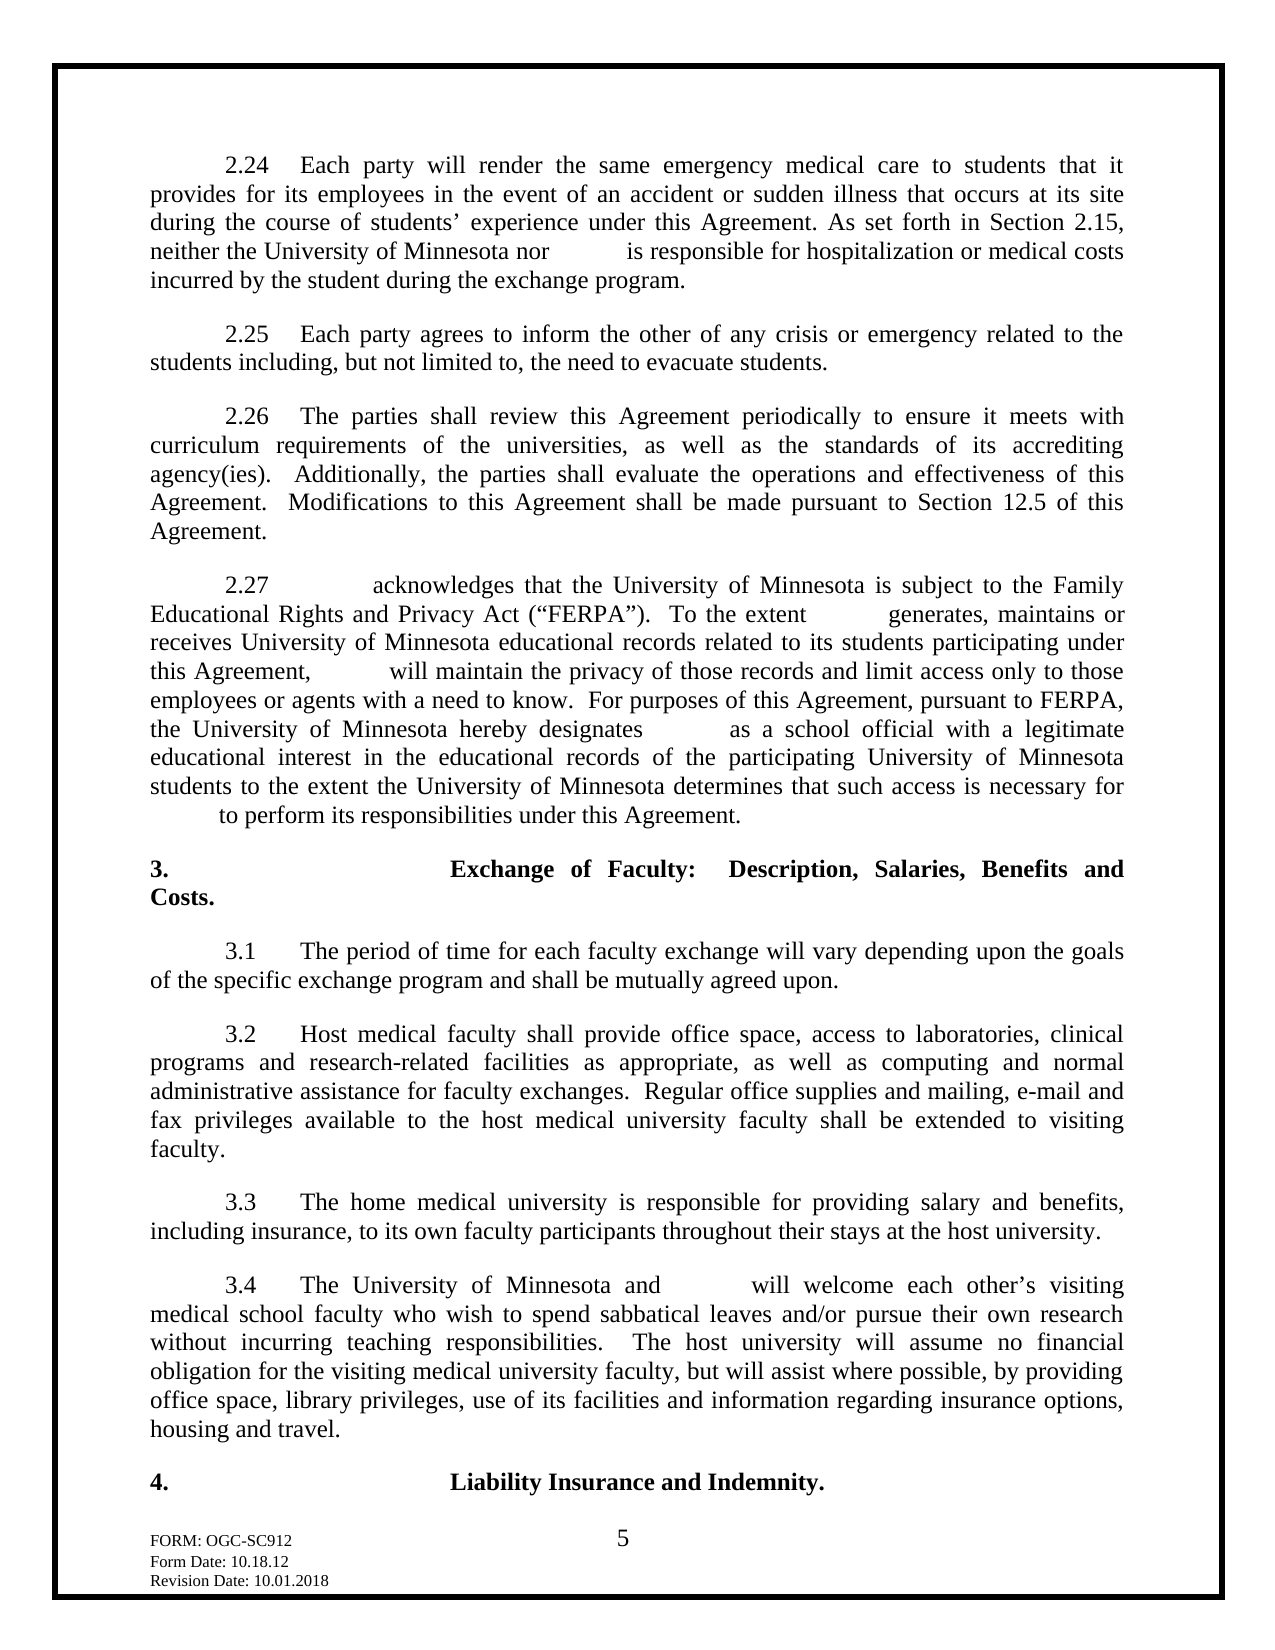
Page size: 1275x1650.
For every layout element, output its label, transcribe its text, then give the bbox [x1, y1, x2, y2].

list Each party will render the same emergency medical care to students that it provides for its employees in the event of an accident or sudden illness that occurs at its site during the course of students’ experience under this Agreement. As set forth in Section 2.15, neither the University of Minnesota nor is responsible for hospitalization or medical costs incurred by the student during the exchange program. [150, 150, 1125, 294]
list The and will welcome each other’s visiting medical school faculty who wish to spend sabbatical leaves and/or pursue their own research without incurring teaching responsibilities. The host university will assume no financial obligation for the visiting medical university faculty, but will assist where possible, by providing office space, library privileges, use of its facilities and information regarding insurance options, housing and travel. [150, 1270, 1125, 1442]
list acknowledges that the University of Minnesota is subject to the Family Educational Rights and Privacy Act (“FERPA”). To the extent generates, maintains or receives University of Minnesota educational records related to its students participating under this Agreement, will maintain the privacy of those records and limit access only to those employees or agents with a need to know. For purposes of this Agreement, pursuant to FERPA, the University of Minnesota hereby designates as a school official with a legitimate educational interest in the educational records of the participating University of Minnesota students to the extent the University of Minnesota determines that such access is necessary for to perform its responsibilities under this Agreement. [150, 570, 1125, 829]
list The period of time for each faculty exchange will vary depending upon the goals of the specific exchange program and shall be mutually agreed upon. [150, 936, 1125, 994]
list Host medical faculty shall provide office space, access to laboratories, clinical programs and research-related facilities as appropriate, as well as computing and normal administrative assistance for faculty exchanges. Regular office supplies and mailing, e-mail and fax privileges available to the host medical university faculty shall be extended to visiting faculty. [150, 1019, 1125, 1162]
list The home medical university is responsible for providing salary and benefits, including insurance, to its own faculty participants throughout their stays at the host university. [150, 1187, 1125, 1245]
list The parties shall review this Agreement periodically to ensure it meets with curriculum requirements of the universities, as well as the standards of its accrediting agency(ies). Additionally, the parties shall evaluate the operations and effectiveness of this Agreement. Modifications to this Agreement shall be made pursuant to Section 12.5 of this Agreement. [150, 401, 1125, 545]
list Each party agrees to inform the other of any crisis or emergency related to the students including, but not limited to, the need to evacuate students. [150, 319, 1125, 376]
list Exchange of Faculty: Description, Salaries, Benefits and Costs. [150, 854, 1125, 911]
list Liability Insurance and Indemnity. [150, 1467, 1125, 1496]
